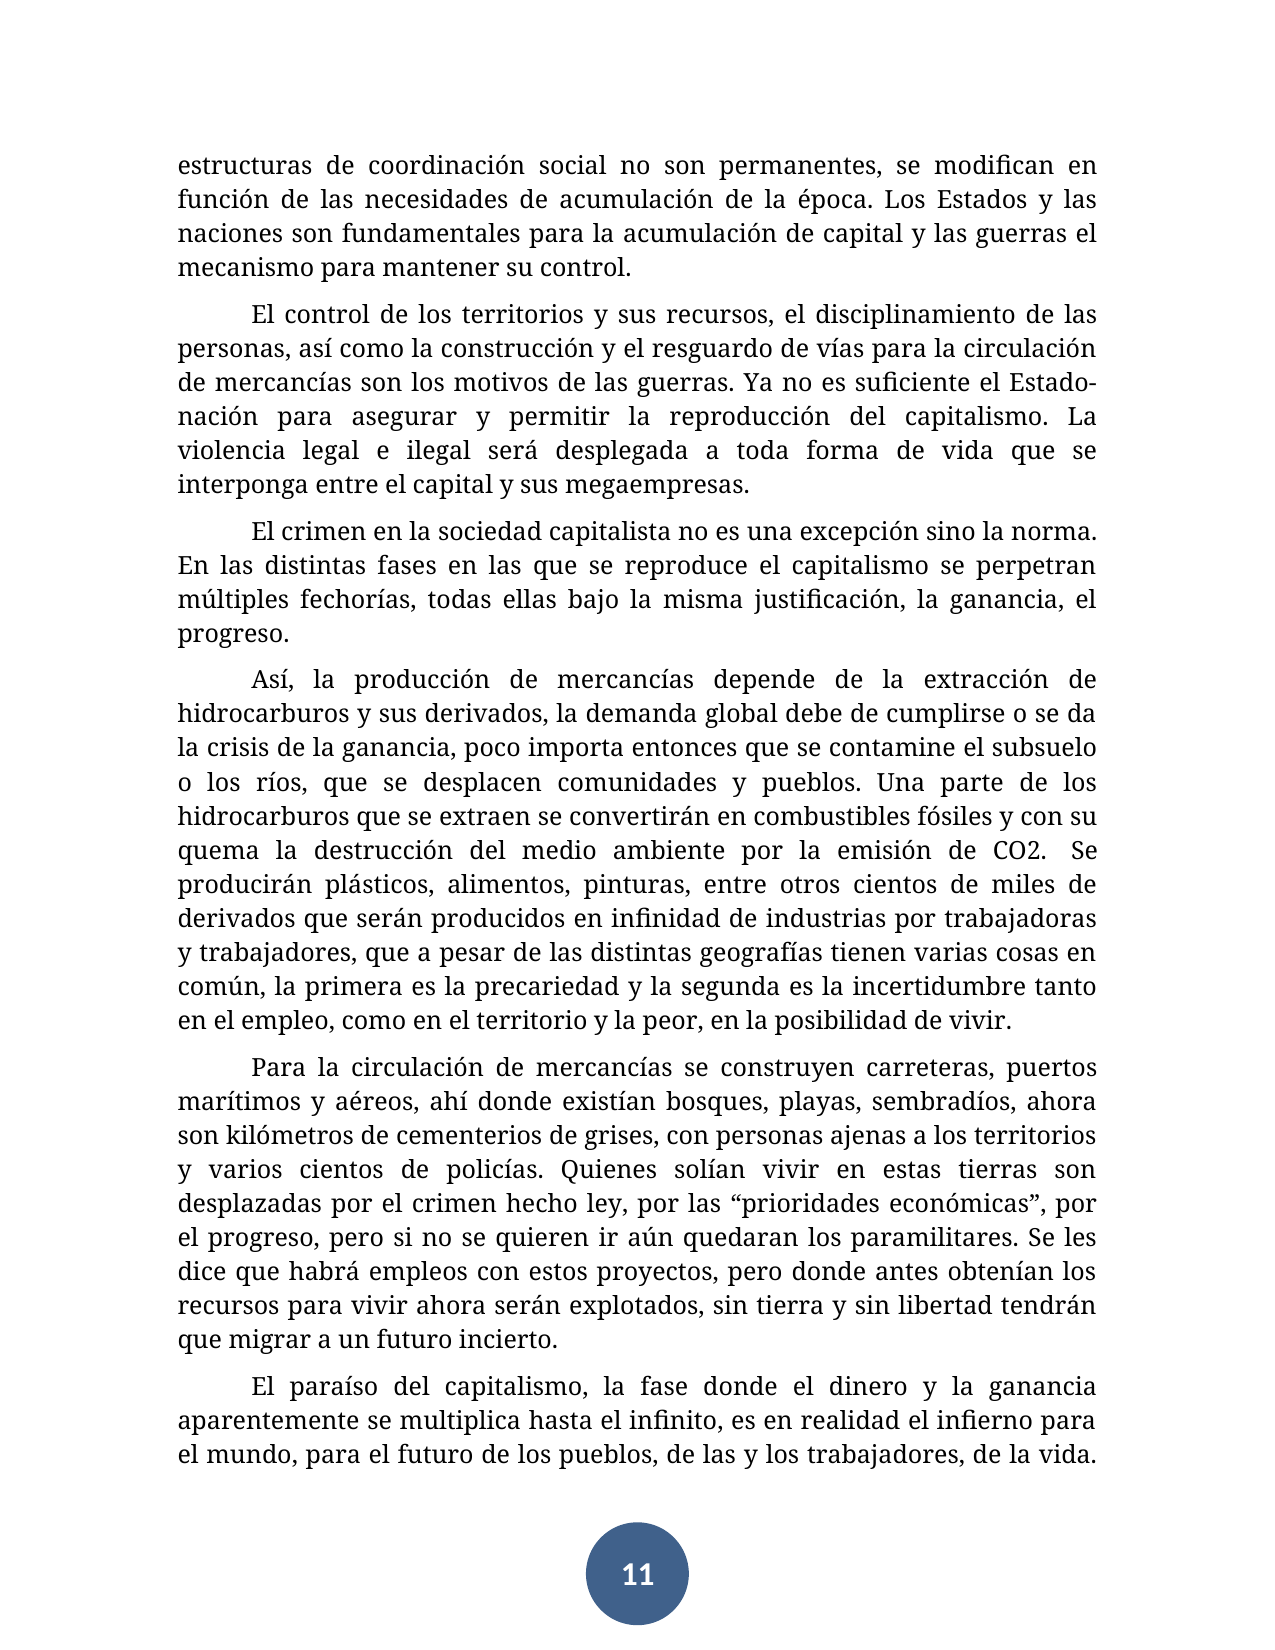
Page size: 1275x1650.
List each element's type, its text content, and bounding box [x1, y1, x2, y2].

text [177, 1368, 1098, 1470]
text El crimen en la sociedad capitalista no es una excepción sino la norma. En las distintas fases en las que se reproduce el capitalismo se perpetran múltiples fechorías, todas ellas bajo la misma justificación, la ganancia, el progreso. [177, 513, 1098, 649]
text Así, la producción de mercancías depende de la extracción de hidrocarburos y sus derivados, la demanda global debe de cumplirse o se da la crisis de la ganancia, poco importa entonces que se contamine el subsuelo o los ríos, que se desplacen comunidades y pueblos. Una parte de los hidrocarburos que se extraen se convertirán en combustibles fósiles y con su quema la destrucción del medio ambiente por la emisión de CO2. Se producirán plásticos, alimentos, pinturas, entre otros cientos de miles de derivados que serán producidos en infinidad de industrias por trabajadoras y trabajadores, que a pesar de las distintas geografías tienen varias cosas en común, la primera es la precariedad y la segunda es la incertidumbre tanto en el empleo, como en el territorio y la peor, en la posibilidad de vivir. [177, 662, 1098, 1037]
text El control de los territorios y sus recursos, el disciplinamiento de las personas, así como la construcción y el resguardo de vías para la circulación de mercancías son los motivos de las guerras. Ya no es suficiente el Estado-nación para asegurar y permitir la reproducción del capitalismo. La violencia legal e ilegal será desplegada a toda forma de vida que se interponga entre el capital y sus megaempresas. [177, 296, 1098, 501]
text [177, 148, 1098, 284]
text Para la circulación de mercancías se construyen carreteras, puertos marítimos y aéreos, ahí donde existían bosques, playas, sembradíos, ahora son kilómetros de cementerios de grises, con personas ajenas a los territorios y varios cientos de policías. Quienes solían vivir en estas tierras son desplazadas por el crimen hecho ley, por las “prioridades económicas”, por el progreso, pero si no se quieren ir aún quedaran los paramilitares. Se les dice que habrá empleos con estos proyectos, pero donde antes obtenían los recursos para vivir ahora serán explotados, sin tierra y sin libertad tendrán que migrar a un futuro incierto. [177, 1049, 1098, 1356]
